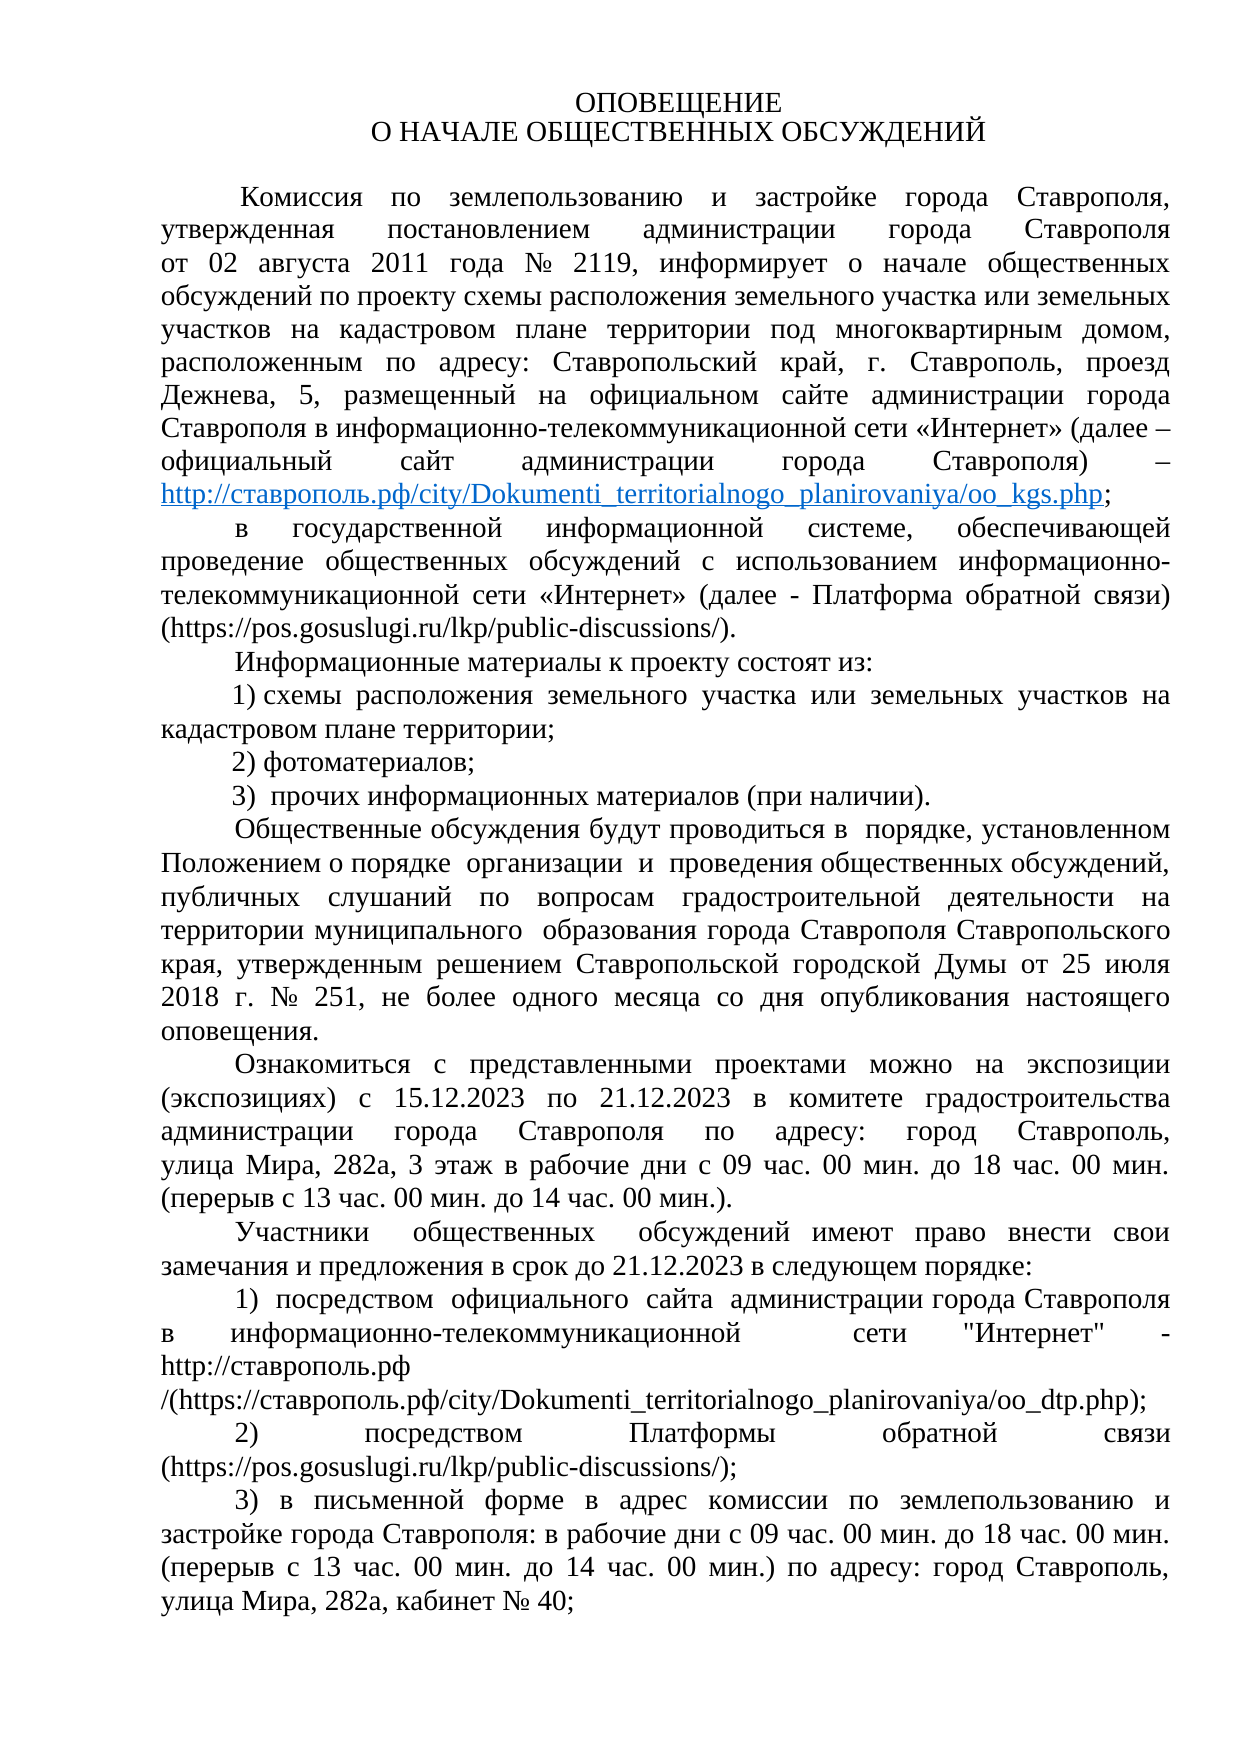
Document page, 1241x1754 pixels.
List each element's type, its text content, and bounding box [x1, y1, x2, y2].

list схемы расположения земельного участка или земельных участков на кадастровом плане территории; [161, 677, 1171, 744]
text Комиссия по землепользованию и застройке города Ставрополя, утвержденная постановлением администрации города Ставрополя от 02 августа 2011 года № 2119, информирует о начале общественных обсуждений по проекту схемы расположения земельного участка или земельных участков на кадастровом плане территории под многоквартирным домом, расположенным по адресу: Ставропольский край, г. Ставрополь, проезд Дежнева, 5, размещенный на официальном сайте администрации города Ставрополя в информационно-телекоммуникационной сети «Интернет» (далее – официальный сайт администрации города Ставрополя) – http://ставрополь.рф/city/Dokumenti_territorialnogo_planirovaniya/oo_kgs.php; [161, 179, 1171, 510]
text в государственной информационной системе, обеспечивающей проведение общественных обсуждений с использованием информационно-телекоммуникационной сети «Интернет» (далее - Платформа обратной связи) (https://pos.gosuslugi.ru/lkp/public-discussions/). [161, 510, 1171, 644]
list фотоматериалов; [161, 744, 1171, 778]
text 2) посредством Платформы обратной связи (https://pos.gosuslugi.ru/lkp/public-discussions/); [161, 1415, 1171, 1482]
list прочих информационных материалов (при наличии). [231, 778, 1171, 812]
text ОПОВЕЩЕНИЕ [186, 89, 1171, 118]
text 3) в письменной форме в адрес комиссии по землепользованию и застройке города Ставрополя: в рабочие дни с 09 час. 00 мин. до 18 час. 00 мин. (перерыв с 13 час. 00 мин. до 14 час. 00 мин.) по адресу: город Ставрополь, улица Мира, 282а, кабинет № 40; [161, 1482, 1171, 1617]
text О НАЧАЛЕ ОБЩЕСТВЕННЫХ ОБСУЖДЕНИЙ [186, 118, 1171, 147]
text Ознакомиться с представленными проектами можно на экспозиции (экспозициях) с 15.12.2023 по 21.12.2023 в комитете градостроительства администрации города Ставрополя по адресу: город Ставрополь, улица Мира, 282а, 3 этаж в рабочие дни с 09 час. 00 мин. до 18 час. 00 мин. (перерыв с 13 час. 00 мин. до 14 час. 00 мин.). [161, 1046, 1171, 1214]
text 1) посредством официального сайта администрации города Ставрополя в информационно-телекоммуникационной сети "Интернет" - http://ставрополь.рф/(https://ставрополь.рф/city/Dokumenti_territorialnogo_planirovaniya/oo_dtp.php); [161, 1281, 1171, 1415]
text Участники общественных обсуждений имеют право внести свои замечания и предложения в срок до 21.12.2023 в следующем порядке: [161, 1214, 1171, 1281]
text Информационные материалы к проекту состоят из: [161, 644, 1171, 677]
text Общественные обсуждения будут проводиться в порядке, установленном Положением о порядке организации и проведения общественных обсуждений, публичных слушаний по вопросам градостроительной деятельности на территории муниципального образования города Ставрополя Ставропольского края, утвержденным решением Ставропольской городской Думы от 25 июля 2018 г. № 251, не более одного месяца со дня опубликования настоящего оповещения. [161, 812, 1171, 1046]
